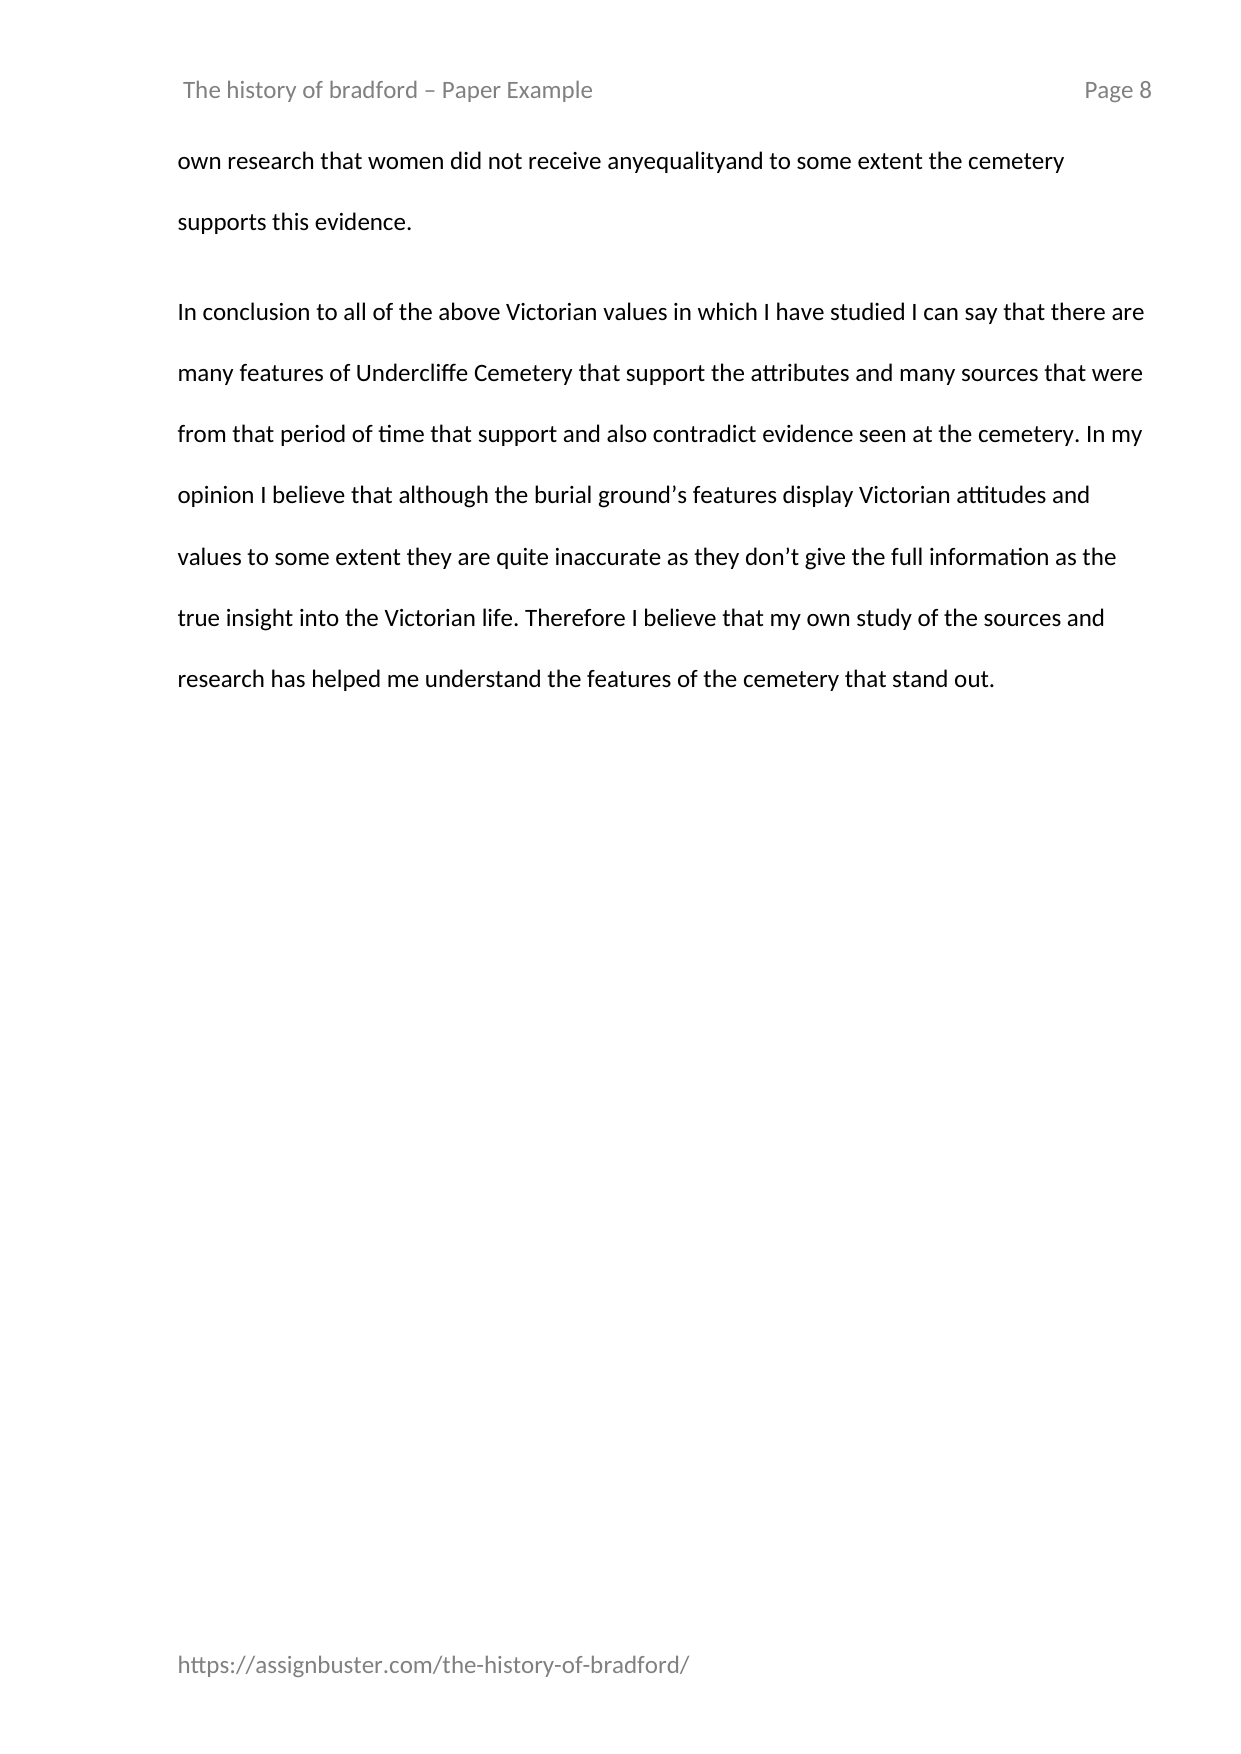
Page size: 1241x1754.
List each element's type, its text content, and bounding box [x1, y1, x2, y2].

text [177, 145, 1152, 237]
text In conclusion to all of the above Victorian values in which I have studied I can say that there are many features of Undercliffe Cemetery that support the attributes and many sources that were from that period of time that support and also contradict evidence seen at the cemetery. In my opinion I believe that although the burial ground’s features display Victorian attitudes and values to some extent they are quite inaccurate as they don’t give the full information as the true insight into the Victorian life. Therefore I believe that my own study of the sources and research has helped me understand the features of the cemetery that stand out. [177, 297, 1152, 693]
